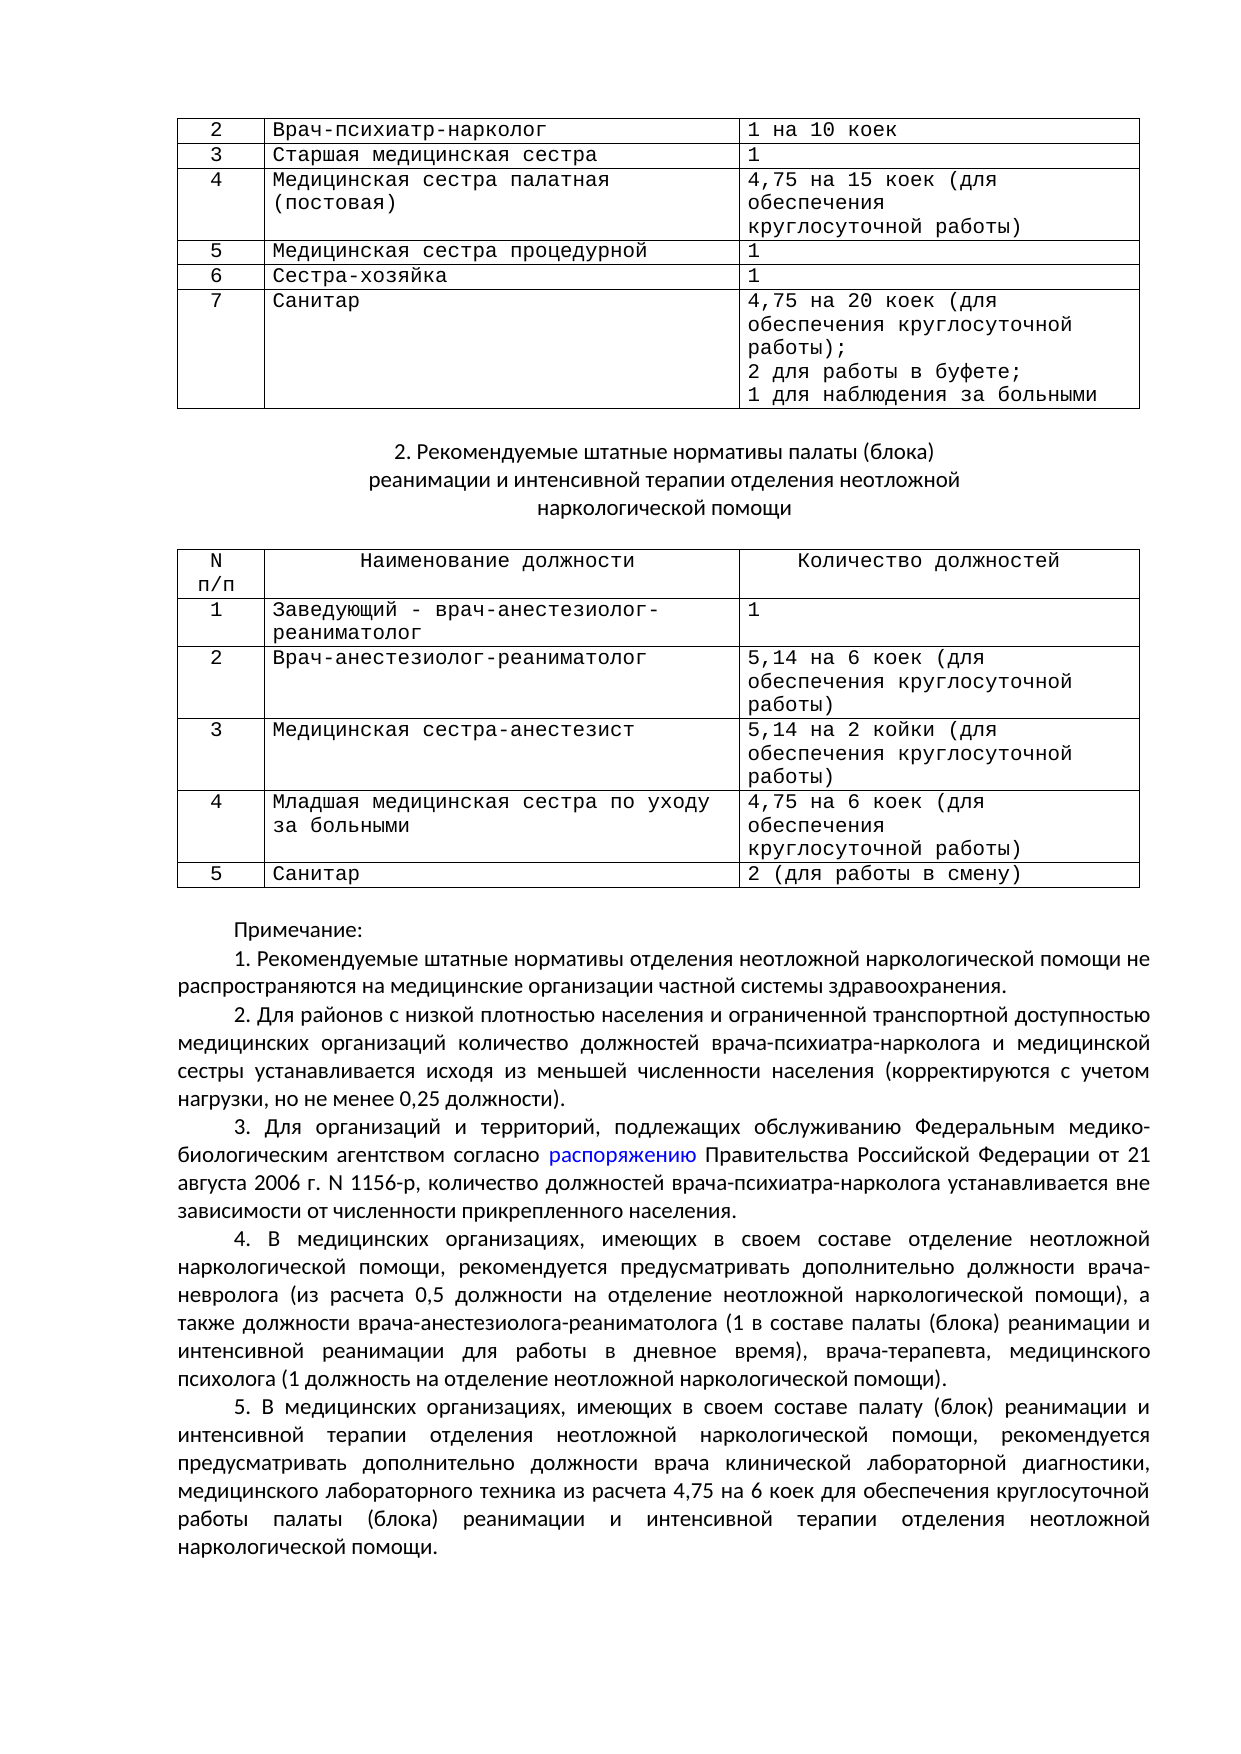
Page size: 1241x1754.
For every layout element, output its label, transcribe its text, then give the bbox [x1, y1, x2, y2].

table_cell 1 [740, 144, 1139, 167]
table_cell 3 [178, 719, 264, 790]
table_cell Врач-анестезиолог-реаниматолог [265, 647, 739, 718]
table_cell 4 [178, 791, 264, 862]
table_cell 4,75 на 6 коек (для обеспечения круглосуточной работы) [740, 791, 1139, 862]
table_cell 2 [178, 119, 264, 143]
table_cell Медицинская сестра-анестезист [265, 719, 739, 790]
text реанимации и интенсивной терапии отделения неотложной [177, 465, 1152, 493]
table_cell 6 [178, 265, 264, 289]
text 5. В медицинских организациях, имеющих в своем составе палату (блок) реанимации и интенсивной терапии отделения неотложной наркологической помощи, рекомендуется предусматривать дополнительно должности врача клинической лабораторной диагностики, медицинского лабораторного техника из расчета 4,75 на 6 коек для обеспечения круглосуточной работы палаты (блока) реанимации и интенсивной терапии отделения неотложной наркологической помощи. [177, 1392, 1152, 1560]
table_cell 4,75 на 15 коек (для обеспечения круглосуточной работы) [740, 169, 1139, 239]
table_cell 2 [178, 647, 264, 718]
text 3. Для организаций и территорий, подлежащих обслуживанию Федеральным медико-биологическим агентством согласно распоряжению Правительства Российской Федерации от 21 августа 2006 г. N 1156-р, количество должностей врача-психиатра-нарколога устанавливается вне зависимости от численности прикрепленного населения. [177, 1112, 1152, 1224]
table_cell Медицинская сестра процедурной [265, 241, 739, 264]
table_cell Заведующий - врач-анестезиолог- реаниматолог [265, 599, 739, 646]
table_cell Младшая медицинская сестра по уходу за больными [265, 791, 739, 862]
table_cell 5,14 на 6 коек (для обеспечения круглосуточной работы) [740, 647, 1139, 718]
table_cell 5,14 на 2 койки (для обеспечения круглосуточной работы) [740, 719, 1139, 790]
text 4. В медицинских организациях, имеющих в своем составе отделение неотложной наркологической помощи, рекомендуется предусматривать дополнительно должности врача-невролога (из расчета 0,5 должности на отделение неотложной наркологической помощи), а также должности врача-анестезиолога-реаниматолога (1 в составе палаты (блока) реанимации и интенсивной реанимации для работы в дневное время), врача-терапевта, медицинского психолога (1 должность на отделение неотложной наркологической помощи). [177, 1224, 1152, 1392]
table_cell 1 [740, 265, 1139, 289]
text Примечание: [177, 916, 1152, 944]
table_header Количество должностей [740, 550, 1139, 598]
table_cell 5 [178, 241, 264, 264]
table_cell 4 [178, 169, 264, 239]
table_cell Санитар [265, 863, 739, 887]
table_cell Старшая медицинская сестра [265, 144, 739, 167]
text 2. Рекомендуемые штатные нормативы палаты (блока) [177, 437, 1152, 465]
text наркологической помощи [177, 493, 1152, 521]
table_cell Сестра-хозяйка [265, 265, 739, 289]
table_cell Санитар [265, 290, 739, 408]
table_cell 3 [178, 144, 264, 167]
table_cell 2 (для работы в смену) [740, 863, 1139, 887]
text 2. Для районов с низкой плотностью населения и ограниченной транспортной доступностью медицинских организаций количество должностей врача-психиатра-нарколога и медицинской сестры устанавливается исходя из меньшей численности населения (корректируются с учетом нагрузки, но не менее 0,25 должности). [177, 1000, 1152, 1112]
table_cell 1 на 10 коек [740, 119, 1139, 143]
table_cell Врач-психиатр-нарколог [265, 119, 739, 143]
text 1. Рекомендуемые штатные нормативы отделения неотложной наркологической помощи не распространяются на медицинские организации частной системы здравоохранения. [177, 944, 1152, 1000]
table_cell 7 [178, 290, 264, 408]
table_header Наименование должности [265, 550, 739, 598]
table_cell 1 [178, 599, 264, 646]
table_cell 5 [178, 863, 264, 887]
table_cell Медицинская сестра палатная (постовая) [265, 169, 739, 239]
table_cell 1 [740, 599, 1139, 646]
table_cell 1 [740, 241, 1139, 264]
table_cell 4,75 на 20 коек (для обеспечения круглосуточной работы); 2 для работы в буфете; 1 для наблюдения за больными [740, 290, 1139, 408]
table_header N п/п [178, 550, 264, 598]
